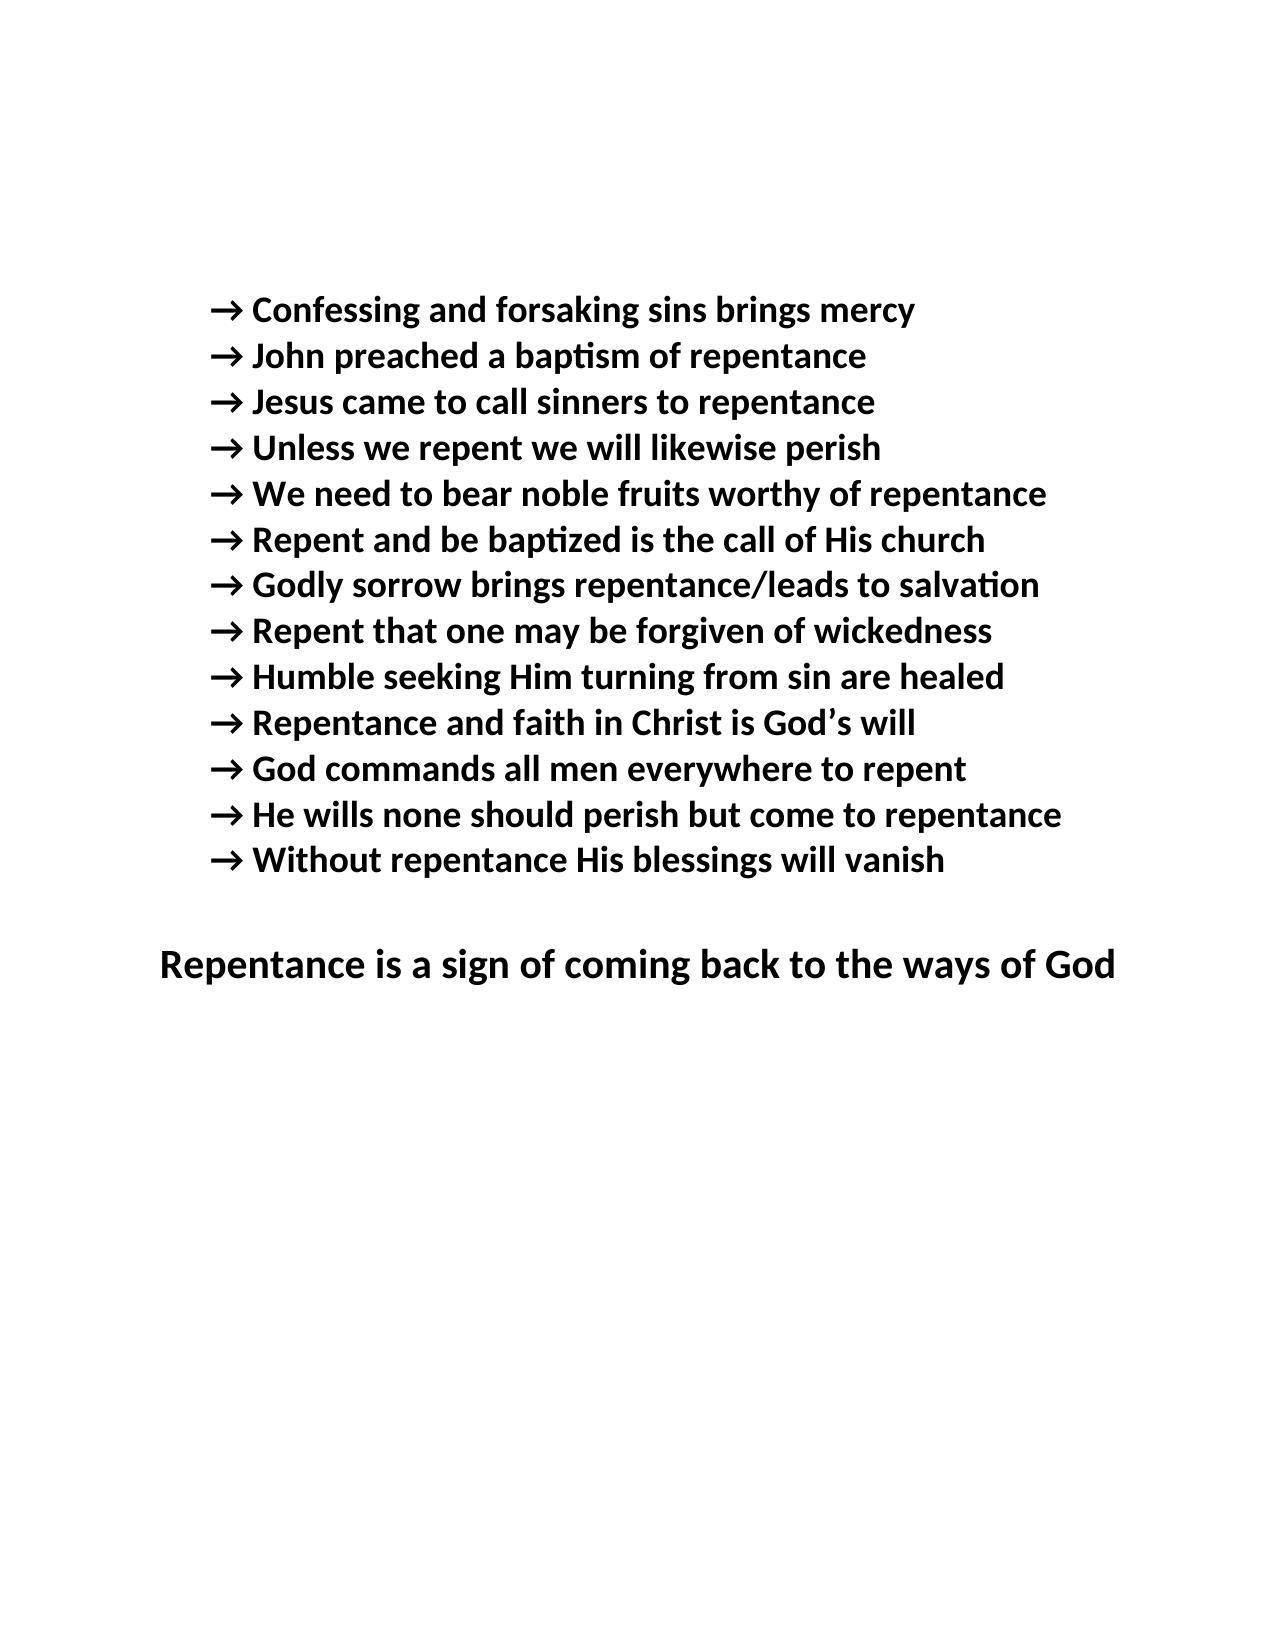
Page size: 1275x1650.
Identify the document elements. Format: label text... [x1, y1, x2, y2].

text → John preached a baptism of repentance [210, 332, 1200, 378]
text → Repentance and faith in Christ is God’s will [210, 699, 1200, 745]
text → Confessing and forsaking sins brings mercy [210, 286, 1200, 332]
text → Godly sorrow brings repentance/leads to salvation [210, 561, 1200, 607]
text → Repent that one may be forgiven of wickedness [210, 607, 1200, 653]
text → He wills none should perish but come to repentance [210, 791, 1200, 836]
text → We need to bear noble fruits worthy of repentance [210, 470, 1200, 516]
text → God commands all men everywhere to repent [210, 745, 1200, 791]
text → Repent and be baptized is the call of His church [210, 516, 1200, 561]
text Repentance is a sign of coming back to the ways of God [75, 938, 1200, 989]
text → Humble seeking Him turning from sin are healed [210, 653, 1200, 699]
text → Jesus came to call sinners to repentance [210, 378, 1200, 424]
text → Unless we repent we will likewise perish [210, 424, 1200, 470]
text → Without repentance His blessings will vanish [210, 836, 1200, 882]
